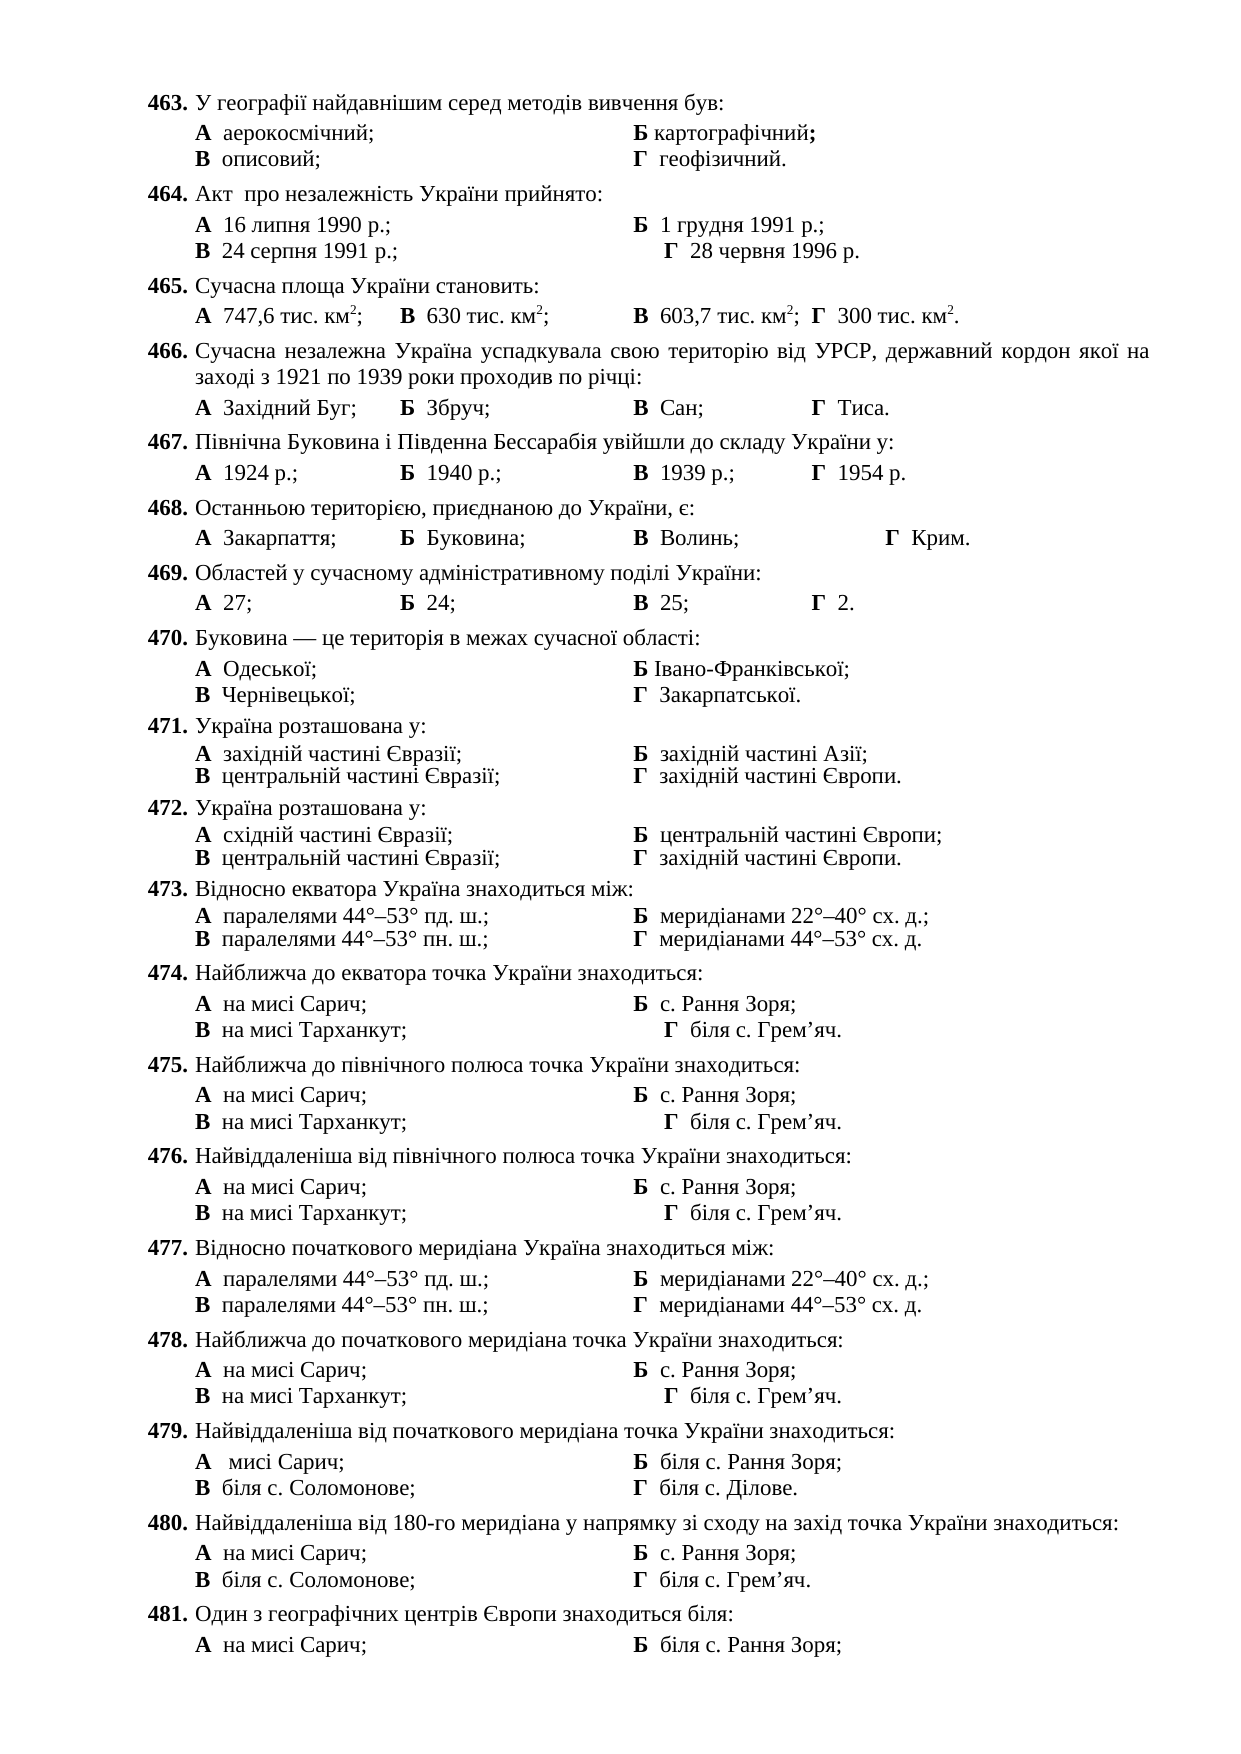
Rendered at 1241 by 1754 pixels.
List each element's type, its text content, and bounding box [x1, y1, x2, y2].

text В описовий; Г геофізичний. [195, 145, 1152, 172]
text 476. Найвіддаленіша від північного полюса точка України знаходиться: [148, 1142, 1152, 1169]
text А на мисі Сарич; Б с. Рання Зоря; [195, 1173, 1152, 1199]
text А паралелями 44°–53° пд. ш.; Б меридіанами 22°–40° сх. д.; [195, 1264, 1152, 1291]
text 472. Україна розташована у: [148, 797, 1152, 820]
text А на мисі Сарич; Б с. Рання Зоря; [195, 1356, 1152, 1382]
text А на мисі Сарич; Б с. Рання Зоря; [195, 1081, 1152, 1108]
text В центральній частині Євразії; Г західній частині Європи. [195, 766, 1152, 788]
text А 1924 р.; Б 1940 р.; В 1939 р.; Г 1954 р. [195, 459, 1152, 485]
text А 16 липня 1990 р.; Б 1 грудня 1991 р.; [195, 211, 1152, 237]
text В на мисі Тарханкут; Г біля с. Грем’яч. [195, 1016, 1152, 1043]
text В центральній частині Євразії; Г західній частині Європи. [195, 847, 1152, 870]
text А мисі Сарич; Б біля с. Рання Зоря; [195, 1448, 1152, 1474]
text А на мисі Сарич; Б біля с. Рання Зоря; [195, 1631, 1152, 1657]
text 471. Україна розташована у: [148, 716, 1152, 738]
text 481. Один з географічних центрів Європи знаходиться біля: [148, 1600, 1152, 1627]
text А західній частині Євразії; Б західній частині Азії; [195, 743, 1152, 766]
text 477. Відносно початкового меридіана Україна знаходиться між: [148, 1234, 1152, 1260]
text А на мисі Сарич; Б с. Рання Зоря; [195, 1539, 1152, 1566]
text 473. Відносно екватора Україна знаходиться між: [148, 878, 1152, 901]
text 467. Північна Буковина і Південна Бессарабія увійшли до складу України у: [148, 428, 1152, 455]
text А паралелями 44°–53° пд. ш.; Б меридіанами 22°–40° сх. д.; [195, 905, 1152, 928]
text 470. Буковина — це територія в межах сучасної області: [148, 624, 1152, 650]
text В на мисі Тарханкут; Г біля с. Грем’яч. [195, 1108, 1152, 1134]
text 468. Останньою територією, приєднаною до України, є: [148, 494, 1152, 520]
text А 747,6 тис. км2; В 630 тис. км2; В 603,7 тис. км2; Г 300 тис. км2. [195, 302, 1152, 328]
text 465. Сучасна площа України становить: [148, 272, 1152, 298]
text А Західний Буг; Б Збруч; В Сан; Г Тиса. [195, 394, 1152, 420]
text А 27; Б 24; В 25; Г 2. [195, 589, 1152, 616]
text В біля с. Соломонове; Г біля с. Грем’яч. [195, 1566, 1152, 1592]
text А аерокосмічний; Б картографічний; [195, 119, 1152, 145]
text А Одеської; Б Івано-Франківської; [195, 654, 1152, 681]
text В паралелями 44°–53° пн. ш.; Г меридіанами 44°–53° сх. д. [195, 928, 1152, 951]
text 478. Найближча до початкового меридіана точка України знаходиться: [148, 1326, 1152, 1352]
text 474. Найближча до екватора точка України знаходиться: [148, 959, 1152, 986]
text А на мисі Сарич; Б с. Рання Зоря; [195, 990, 1152, 1016]
text 469. Областей у сучасному адміністративному поділі України: [148, 559, 1152, 585]
text В біля с. Соломонове; Г біля с. Ділове. [195, 1474, 1152, 1500]
text 463. У географії найдавнішим серед методів вивчення був: [148, 88, 1152, 115]
text А східній частині Євразії; Б центральній частині Європи; [195, 824, 1152, 847]
text В на мисі Тарханкут; Г біля с. Грем’яч. [195, 1199, 1152, 1226]
text В Чернівецької; Г Закарпатської. [195, 681, 1152, 707]
text 466. Сучасна незалежна Україна успадкувала свою територію від УРСР, державний кордон якої на заході з 1921 по 1939 роки проходив по річці: [148, 337, 1152, 389]
text В 24 серпня 1991 р.; Г 28 червня 1996 р. [195, 237, 1152, 263]
text 479. Найвіддаленіша від початкового меридіана точка України знаходиться: [148, 1417, 1152, 1443]
text 480. Найвіддаленіша від 180-го меридіана у напрямку зі сходу на захід точка України знаходиться: [148, 1509, 1152, 1535]
text 475. Найближча до північного полюса точка України знаходиться: [148, 1051, 1152, 1077]
text А Закарпаття; Б Буковина; В Волинь; Г Крим. [195, 524, 1152, 551]
text 464. Акт про незалежність України прийнято: [148, 180, 1152, 206]
text В на мисі Тарханкут; Г біля с. Грем’яч. [195, 1382, 1152, 1409]
text В паралелями 44°–53° пн. ш.; Г меридіанами 44°–53° сх. д. [195, 1291, 1152, 1317]
